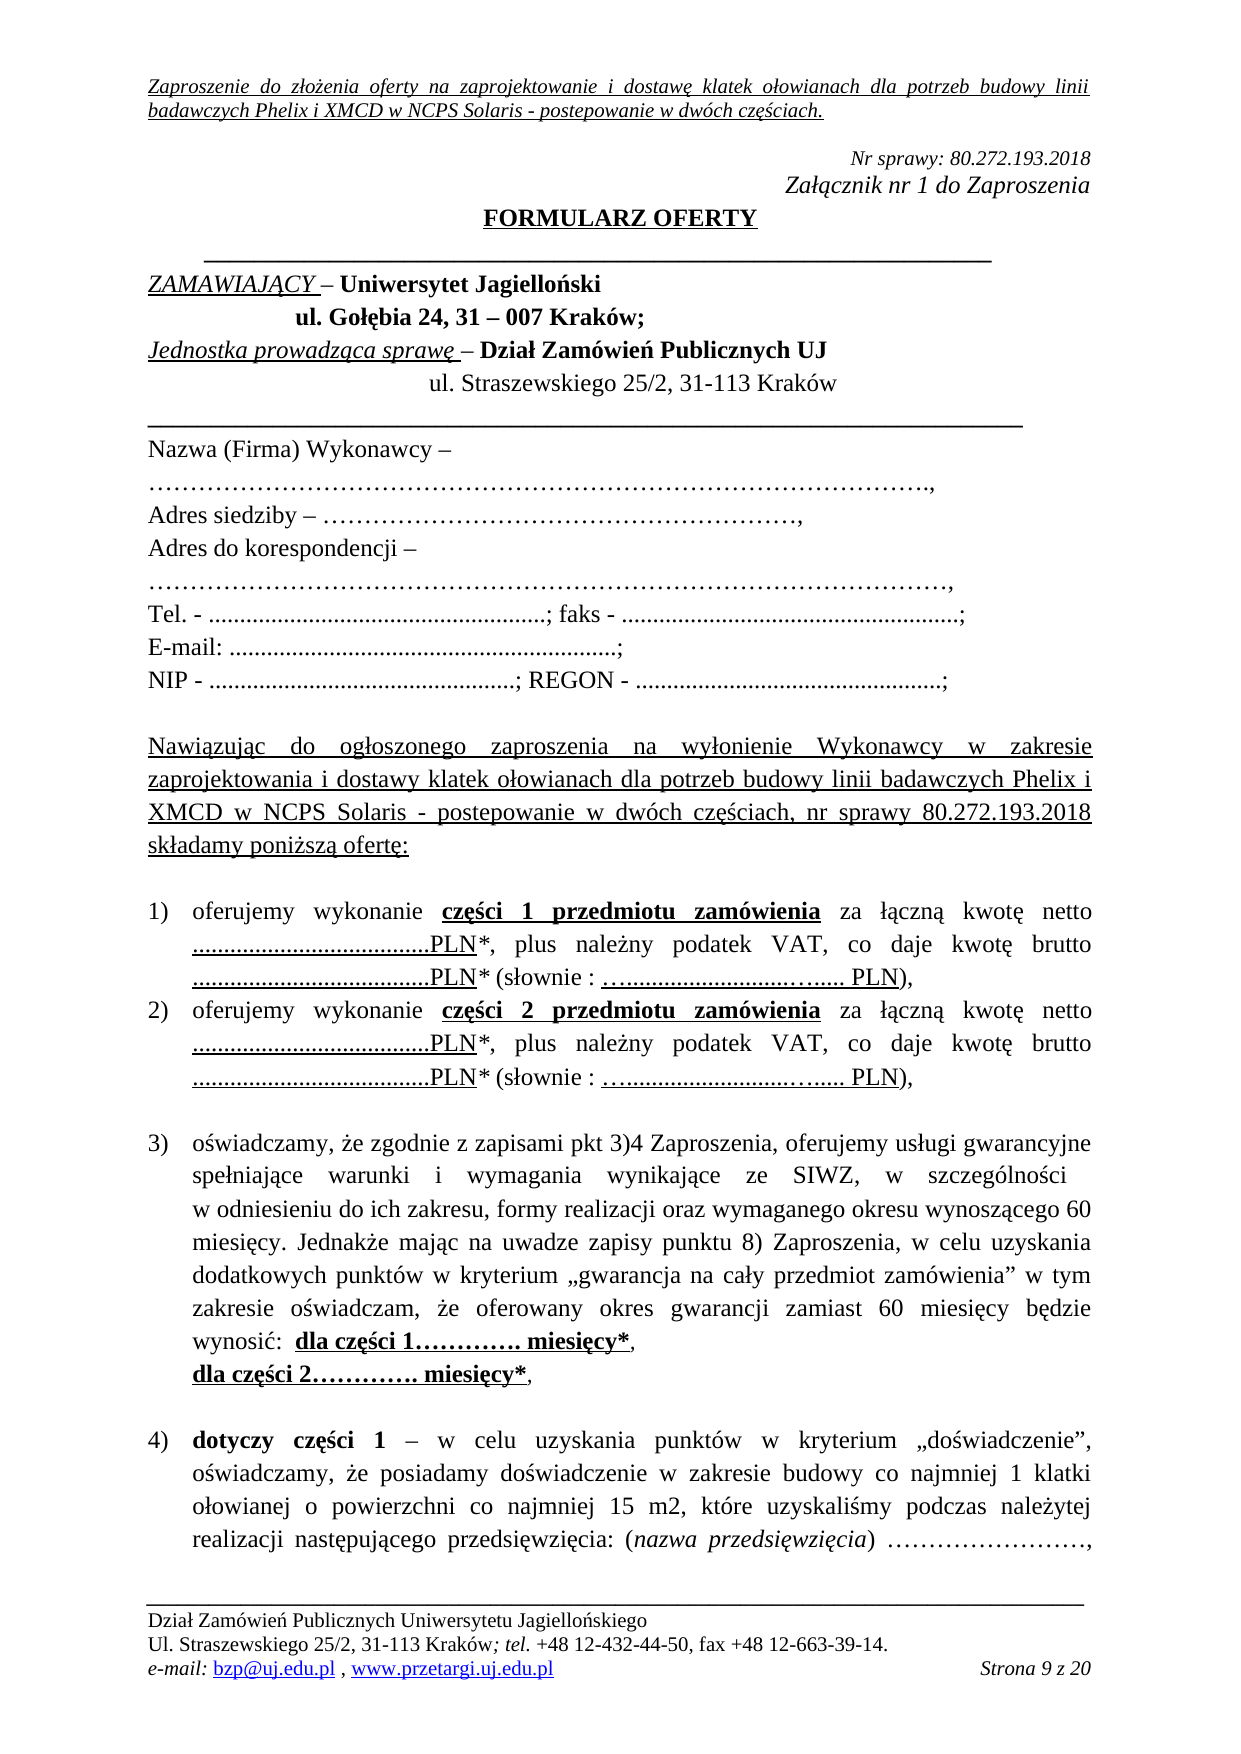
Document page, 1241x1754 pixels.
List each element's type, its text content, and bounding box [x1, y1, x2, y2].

text ______________________________________________________________________ [148, 401, 1092, 430]
text FORMULARZ OFERTY [148, 203, 1092, 232]
text ZAMAWIAJĄCY – Uniwersytet Jagielloński [148, 269, 1092, 298]
text Nawiązując do ogłoszonego zaproszenia na wyłonienie Wykonawcy w zakresie zaprojektowania i dostawy klatek ołowianach dla potrzeb budowy linii badawczych Phelix i XMCD w NCPS Solaris - postepowanie w dwóch częściach, nr sprawy 80.272.193.2018 składamy poniższą ofertę: [148, 791, 1092, 822]
text Nawiązując do ogłoszonego zaproszenia na wyłonienie Wykonawcy w zakresie zaprojektowania i dostawy klatek ołowianach dla potrzeb budowy linii badawczych Phelix i XMCD w NCPS Solaris - postepowanie w dwóch częściach, nr sprawy 80.272.193.2018 składamy poniższą ofertę: [148, 758, 1092, 789]
text E-mail: ..............................................................; [148, 632, 1092, 661]
text dla części 2…………. miesięcy*, [192, 1359, 1092, 1387]
text ul. Straszewskiego 25/2, 31-113 Kraków [429, 368, 1092, 397]
text Adres do korespondencji – [148, 533, 1092, 562]
list oferujemy wykonanie części 1 przedmiotu zamówienia za łączną kwotę netto ......................................PLN*, plus należny podatek VAT, co daje kwotę brutto ......................................PLN* (słownie : …..........................…..... PLN), [148, 896, 1092, 991]
text Jednostka prowadząca sprawę – Dział Zamówień Publicznych UJ [148, 335, 1092, 364]
text _______________________________________________________________ [204, 236, 1092, 265]
text Adres siedziby – …………………………………………………, [148, 500, 1092, 529]
text Nawiązując do ogłoszonego zaproszenia na wyłonienie Wykonawcy w zakresie zaprojektowania i dostawy klatek ołowianach dla potrzeb budowy linii badawczych Phelix i XMCD w NCPS Solaris - postepowanie w dwóch częściach, nr sprawy 80.272.193.2018 składamy poniższą ofertę: [148, 731, 1092, 756]
text Nazwa (Firma) Wykonawcy – [148, 434, 1092, 463]
list oświadczamy, że zgodnie z zapisami pkt 3)4 Zaproszenia, oferujemy usługi gwarancyjne spełniające warunki i wymagania wynikające ze SIWZ, w szczególności w odniesieniu do ich zakresu, formy realizacji oraz wymaganego okresu wynoszącego 60 miesięcy. Jednakże mając na uwadze zapisy punktu 8) Zaproszenia, w celu uzyskania dodatkowych punktów w kryterium „gwarancja na cały przedmiot zamówienia” w tym zakresie oświadczam, że oferowany okres gwarancji zamiast 60 miesięcy będzie wynosić: dla części 1…………. miesięcy*, [148, 1128, 1092, 1354]
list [148, 1425, 1092, 1553]
text …………………………………………………………………………………., [148, 467, 1092, 496]
list oferujemy wykonanie części 2 przedmiotu zamówienia za łączną kwotę netto ......................................PLN*, plus należny podatek VAT, co daje kwotę brutto ......................................PLN* (słownie : …..........................…..... PLN), [148, 996, 1092, 1090]
text ul. Gołębia 24, 31 – 007 Kraków; [295, 302, 1092, 331]
text Załącznik nr 1 do Zaproszenia [148, 170, 1092, 199]
text Tel. - ......................................................; faks - ......................................................; [148, 599, 1092, 628]
text ……………………………………………………………………………………, [148, 566, 1092, 595]
text Nawiązując do ogłoszonego zaproszenia na wyłonienie Wykonawcy w zakresie zaprojektowania i dostawy klatek ołowianach dla potrzeb budowy linii badawczych Phelix i XMCD w NCPS Solaris - postepowanie w dwóch częściach, nr sprawy 80.272.193.2018 składamy poniższą ofertę: [148, 824, 1092, 859]
text NIP - .................................................; REGON - .................................................; [148, 665, 1092, 694]
